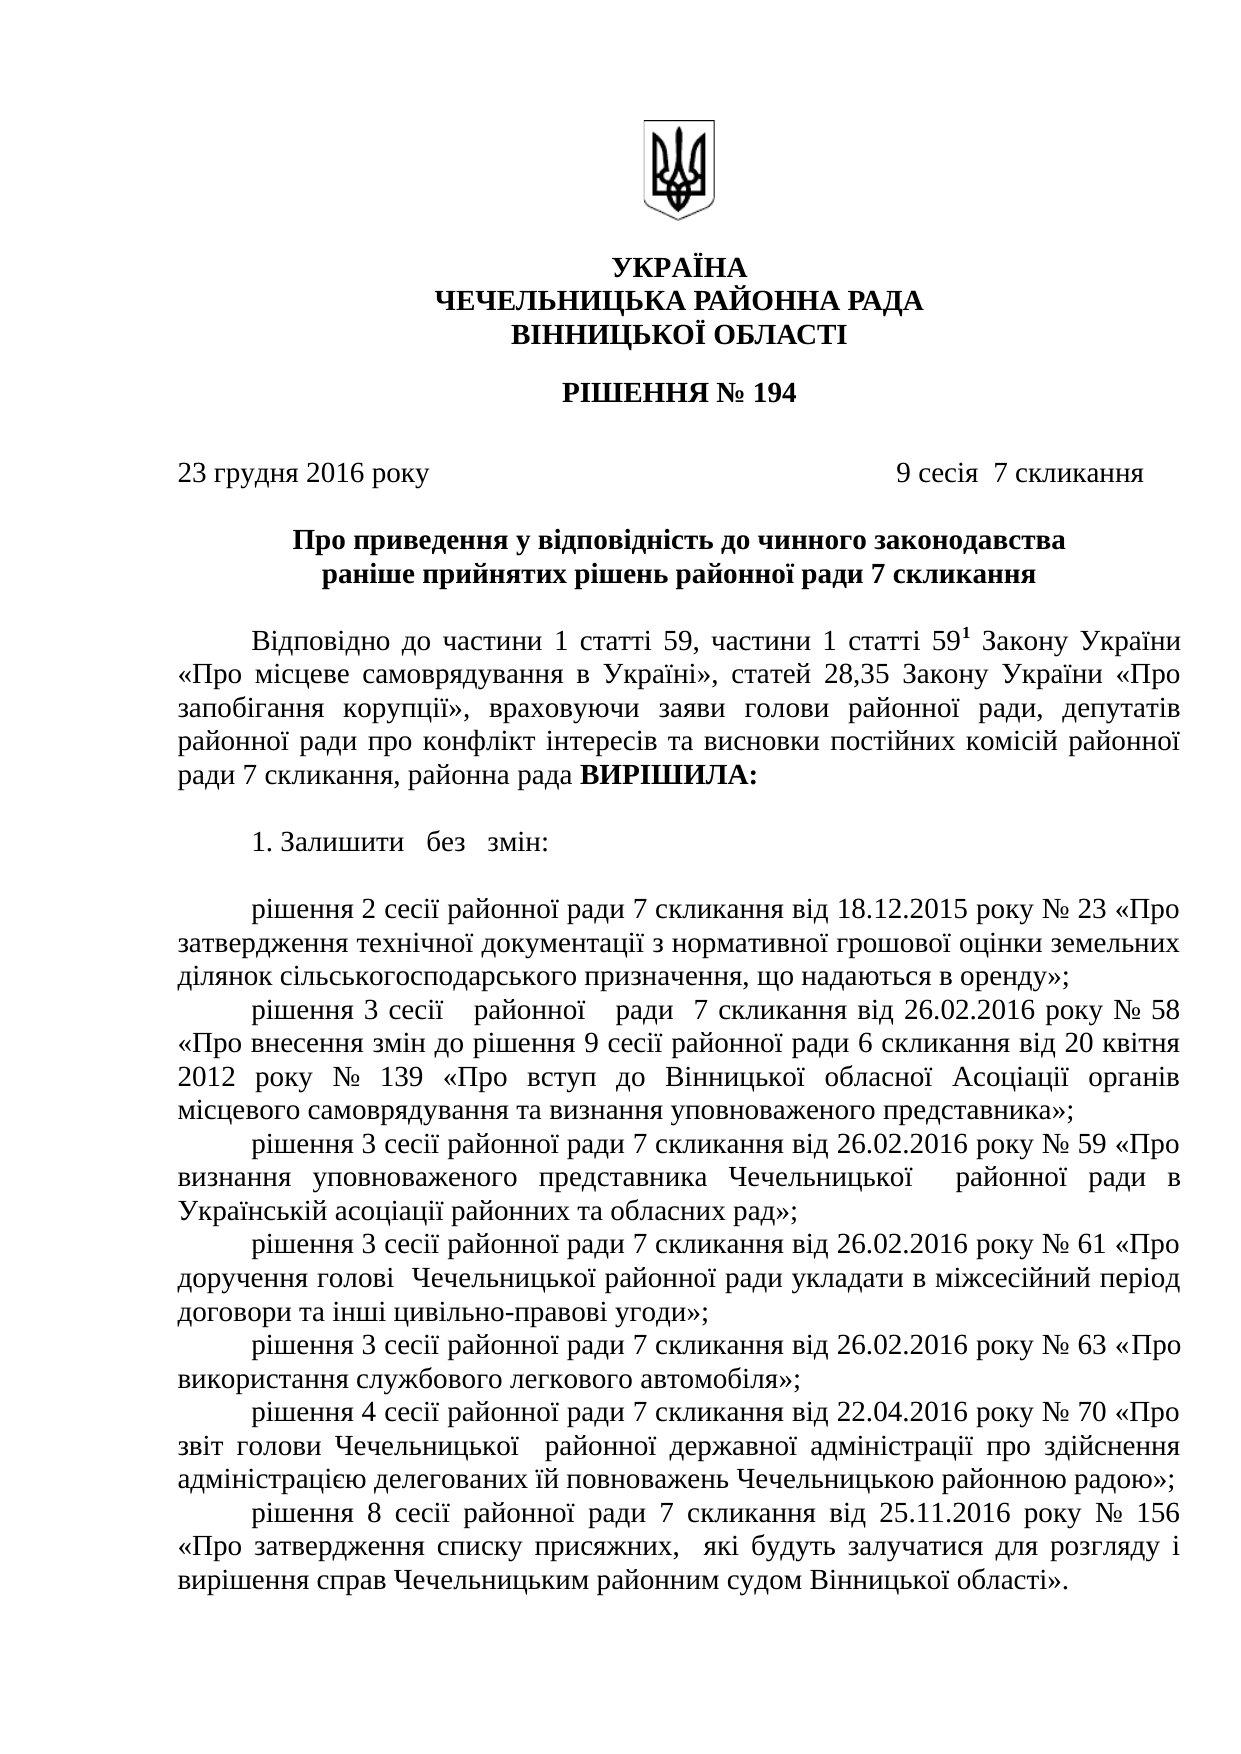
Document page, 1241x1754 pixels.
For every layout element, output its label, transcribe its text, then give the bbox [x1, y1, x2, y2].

text рішення 3 сесії районної ради 7 скликання від 26.02.2016 року № 61 «Про доручення голові Чечельницької районної ради укладати в міжсесійний період договори та інші цивільно-правові угоди»; [177, 1227, 1181, 1327]
text 23 грудня 2016 року 9 сесія 7 скликання [177, 455, 1181, 489]
text рішення 3 сесії районної ради 7 скликання від 26.02.2016 року № 63 «Про використання службового легкового автомобіля»; [177, 1327, 1181, 1394]
text Відповідно до частини 1 статті 59, частини 1 статті 591 Закону України «Про місцеве самоврядування в Україні», статей 28,35 Закону України «Про запобігання корупції», враховуючи заяви голови районної ради, депутатів районної ради про конфлікт інтересів та висновки постійних комісій районної ради 7 скликання, районна рада ВИРІШИЛА: [177, 623, 1181, 791]
list РІШЕННЯ № 194 [177, 376, 1181, 409]
text УКРАЇНА [177, 250, 1181, 283]
text 1. Залишити без змін: [177, 824, 1181, 858]
text раніше прийнятих рішень районної ради 7 скликання [177, 556, 1181, 589]
text рішення 4 сесії районної ради 7 скликання від 22.04.2016 року № 70 «Про звіт голови Чечельницької районної державної адміністрації про здійснення адміністрацією делегованих їй повноважень Чечельницькою районною радою»; [177, 1394, 1181, 1495]
text рішення 3 сесії районної ради 7 скликання від 26.02.2016 року № 58 «Про внесення змін до рішення 9 сесії районної ради 6 скликання від 20 квітня 2012 року № 139 «Про вступ до Вінницької обласної Асоціації органів місцевого самоврядування та визнання уповноваженого представника»; [177, 992, 1181, 1126]
text рішення 3 сесії районної ради 7 скликання від 26.02.2016 року № 59 «Про визнання уповноваженого представника Чечельницької районної ради в Українській асоціації районних та обласних рад»; [177, 1126, 1181, 1227]
text ЧЕЧЕЛЬНИЦЬКА РАЙОННА РАДА [177, 283, 1181, 317]
picture [643, 120, 715, 221]
text рішення 8 сесії районної ради 7 скликання від 25.11.2016 року № 156 «Про затвердження списку присяжних, які будуть залучатися для розгляду і вирішення справ Чечельницьким районним судом Вінницької області». [177, 1495, 1181, 1596]
text рішення 2 сесії районної ради 7 скликання від 18.12.2015 року № 23 «Про затвердження технічної документації з нормативної грошової оцінки земельних ділянок сільськогосподарського призначення, що надаються в оренду»; [177, 891, 1181, 992]
text Про приведення у відповідність до чинного законодавства [177, 522, 1181, 556]
text ВІННИЦЬКОЇ ОБЛАСТІ [177, 317, 1181, 351]
